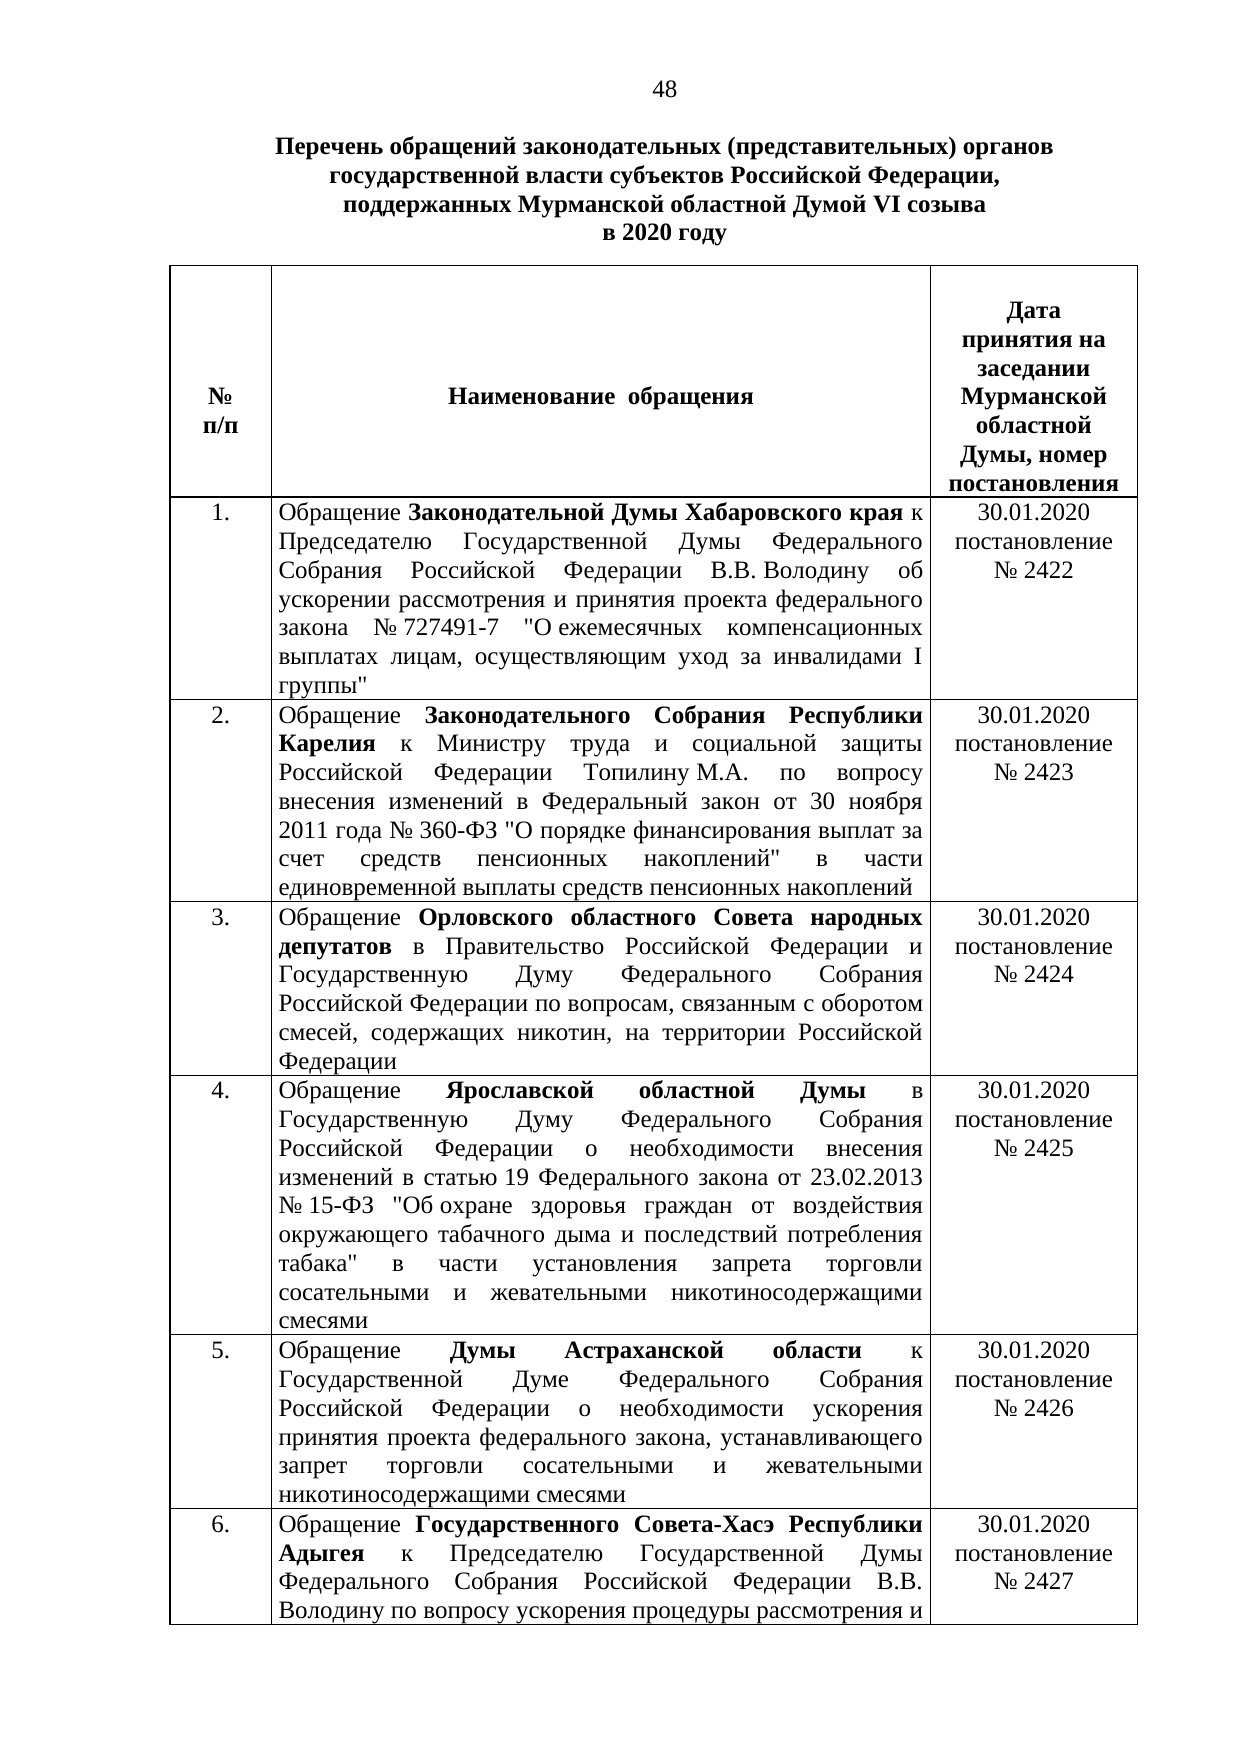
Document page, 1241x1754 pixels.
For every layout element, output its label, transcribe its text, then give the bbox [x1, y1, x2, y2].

table_cell Обращение Думы Астраханской области к Государственной Думе Федерального Собрания Российской Федерации о необходимости ускорения принятия проекта федерального закона, устанавливающего запрет торговли сосательными и жевательными никотиносодержащими смесями [272, 1335, 930, 1508]
table_cell 6. [171, 1509, 271, 1624]
table_header Дата принятия на заседании Мурманской областной Думы, номер постановления [931, 266, 1137, 496]
table_cell 2. [171, 700, 271, 901]
table_cell Обращение Орловского областного Совета народных депутатов в Правительство Российской Федерации и Государственную Думу Федерального Собрания Российской Федерации по вопросам, связанным c оборотом смесей, содержащих никотин, на территории Российской Федерации [272, 902, 930, 1074]
table_cell 30.01.2020 постановление № 2423 [931, 700, 1137, 901]
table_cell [931, 1509, 1137, 1624]
table_header Наименование обращения [272, 266, 930, 496]
table_cell 30.01.2020 постановление № 2422 [931, 498, 1137, 699]
table_cell 1. [171, 498, 271, 699]
table_cell 30.01.2020 постановление № 2424 [931, 902, 1137, 1074]
table_cell Обращение Законодательного Собрания Республики Карелия к Министру труда и социальной защиты Российской Федерации Топилину М.А. по вопросу внесения изменений в Федеральный закон от 30 ноября 2011 года № 360-ФЗ "О порядке финансирования выплат за счет средств пенсионных накоплений" в части единовременной выплаты средств пенсионных накоплений [272, 700, 930, 901]
table_cell 4. [171, 1076, 271, 1334]
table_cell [272, 1509, 930, 1624]
text государственной власти субъектов Российской Федерации, [177, 160, 1152, 189]
table_cell 5. [171, 1335, 271, 1508]
text поддержанных Мурманской областной Думой VI созыва в 2020 году [177, 189, 1152, 246]
table_cell 3. [171, 902, 271, 1074]
table_cell Обращение Законодательной Думы Хабаровского края к Председателю Государственной Думы Федерального Собрания Российской Федерации В.В. Володину об ускорении рассмотрения и принятия проекта федерального закона № 727491-7 "О ежемесячных компенсационных выплатах лицам, осуществляющим уход за инвалидами I группы" [272, 498, 930, 699]
table_cell Обращение Ярославской областной Думы в Государственную Думу Федерального Собрания Российской Федерации о необходимости внесения изменений в статью 19 Федерального закона от 23.02.2013 № 15-ФЗ "Об охране здоровья граждан от воздействия окружающего табачного дыма и последствий потребления табака" в части установления запрета торговли сосательными и жевательными никотиносодержащими смесями [272, 1076, 930, 1334]
table_cell 30.01.2020 постановление № 2426 [931, 1335, 1137, 1508]
text Перечень обращений законодательных (представительных) органов [177, 131, 1152, 160]
table_cell 30.01.2020 постановление № 2425 [931, 1076, 1137, 1334]
table_header № п/п [171, 266, 271, 496]
